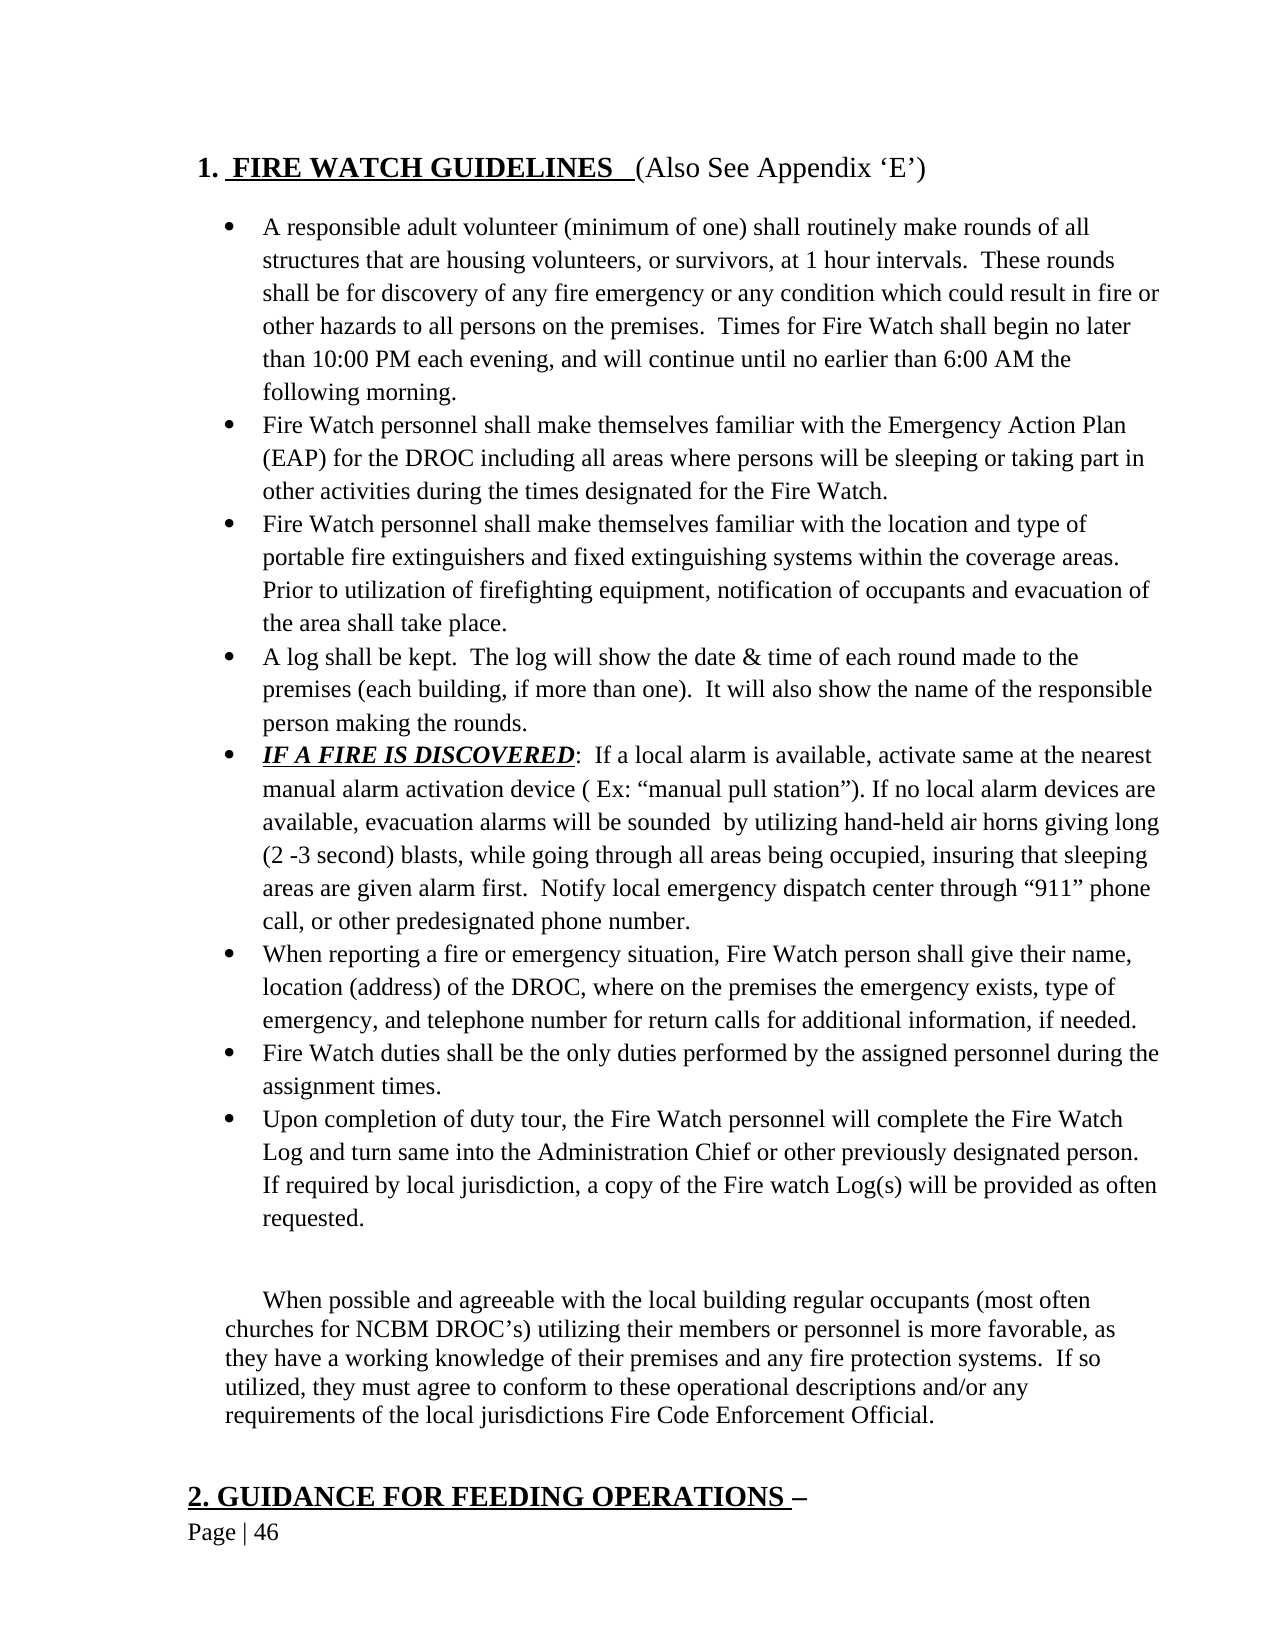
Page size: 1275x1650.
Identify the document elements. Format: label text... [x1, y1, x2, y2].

list FIRE WATCH GUIDELINES (Also See Appendix ‘E’) [197, 150, 1162, 183]
list A log shall be kept. The log will show the date & time of each round made to the premises (each building, if more than one). It will also show the name of the responsible person making the rounds. [225, 642, 1162, 736]
list Upon completion of duty tour, the Fire Watch personnel will complete the Fire Watch Log and turn same into the Administration Chief or other previously designated person. If required by local jurisdiction, a copy of the Fire watch Log(s) will be provided as often requested. [225, 1104, 1162, 1232]
list When reporting a fire or emergency situation, Fire Watch person shall give their name, location (address) of the DROC, where on the premises the emergency exists, type of emergency, and telephone number for return calls for additional information, if needed. [225, 939, 1162, 1033]
text When possible and agreeable with the local building regular occupants (most often churches for NCBM DROC’s) utilizing their members or personnel is more favorable, as they have a working knowledge of their premises and any fire protection systems. If so utilized, they must agree to conform to these operational descriptions and/or any requirements of the local jurisdictions Fire Code Enforcement Official. [225, 1286, 1162, 1429]
list Fire Watch personnel shall make themselves familiar with the Emergency Action Plan (EAP) for the DROC including all areas where persons will be sleeping or taking part in other activities during the times designated for the Fire Watch. [225, 410, 1162, 505]
list IF A FIRE IS DISCOVERED: If a local alarm is available, activate same at the nearest manual alarm activation device ( Ex: “manual pull station”). If no local alarm devices are available, evacuation alarms will be sounded by utilizing hand-held air horns giving long (2 -3 second) blasts, while going through all areas being occupied, insuring that sleeping areas are given alarm first. Notify local emergency dispatch center through “911” phone call, or other predesignated phone number. [225, 741, 1162, 934]
text 2. GUIDANCE FOR FEEDING OPERATIONS – [187, 1479, 1162, 1512]
list Fire Watch duties shall be the only duties performed by the assigned personnel during the assignment times. [225, 1038, 1162, 1099]
list A responsible adult volunteer (minimum of one) shall routinely make rounds of all structures that are housing volunteers, or survivors, at 1 hour intervals. These rounds shall be for discovery of any fire emergency or any condition which could result in fire or other hazards to all persons on the premises. Times for Fire Watch shall begin no later than 10:00 PM each evening, and will continue until no earlier than 6:00 AM the following morning. [225, 212, 1162, 406]
list Fire Watch personnel shall make themselves familiar with the location and type of portable fire extinguishers and fixed extinguishing systems within the coverage areas. Prior to utilization of firefighting equipment, notification of occupants and evacuation of the area shall take place. [225, 509, 1162, 637]
